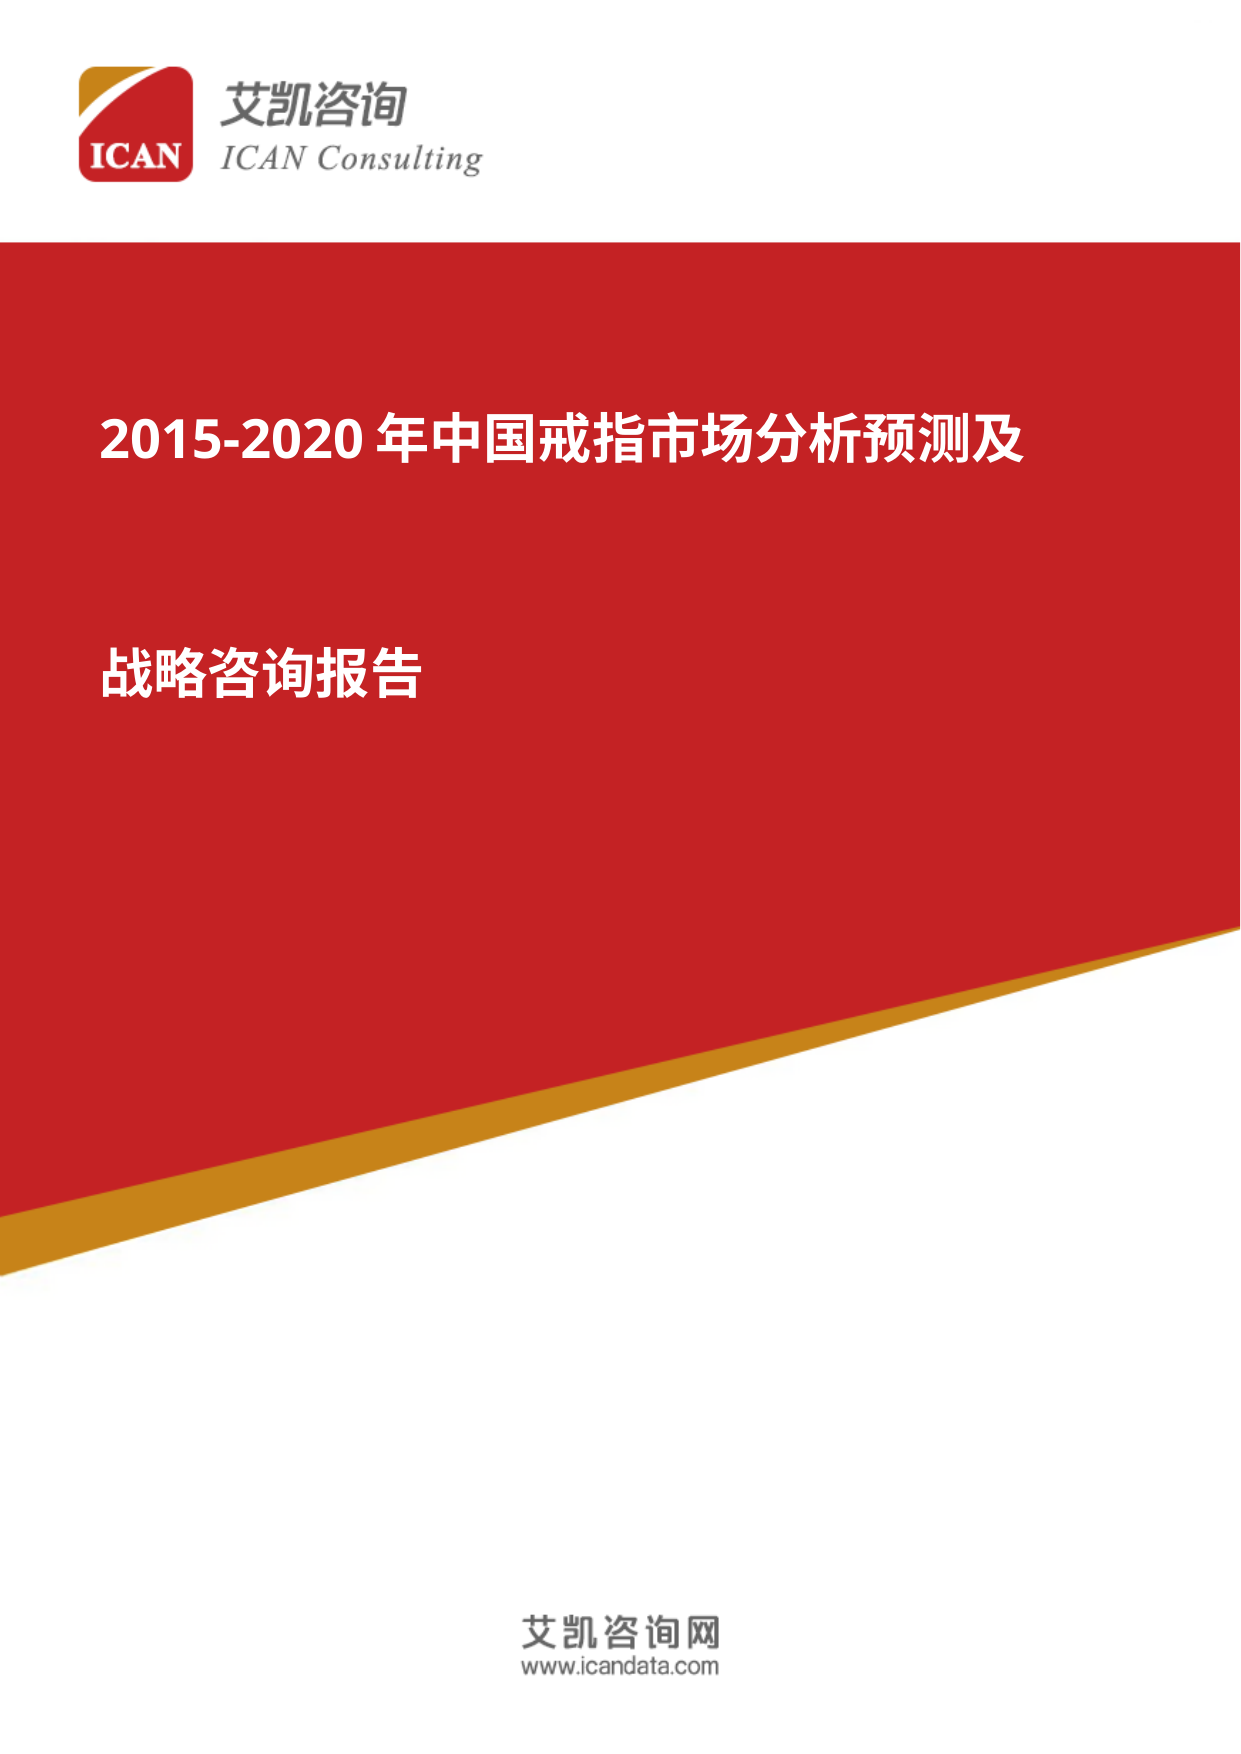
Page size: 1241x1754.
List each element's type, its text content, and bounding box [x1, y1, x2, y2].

subtitle 2015-2020年中国戒指市场分析预测及战略咨询报告 [99, 386, 1053, 718]
picture [0, 5, 1241, 1754]
